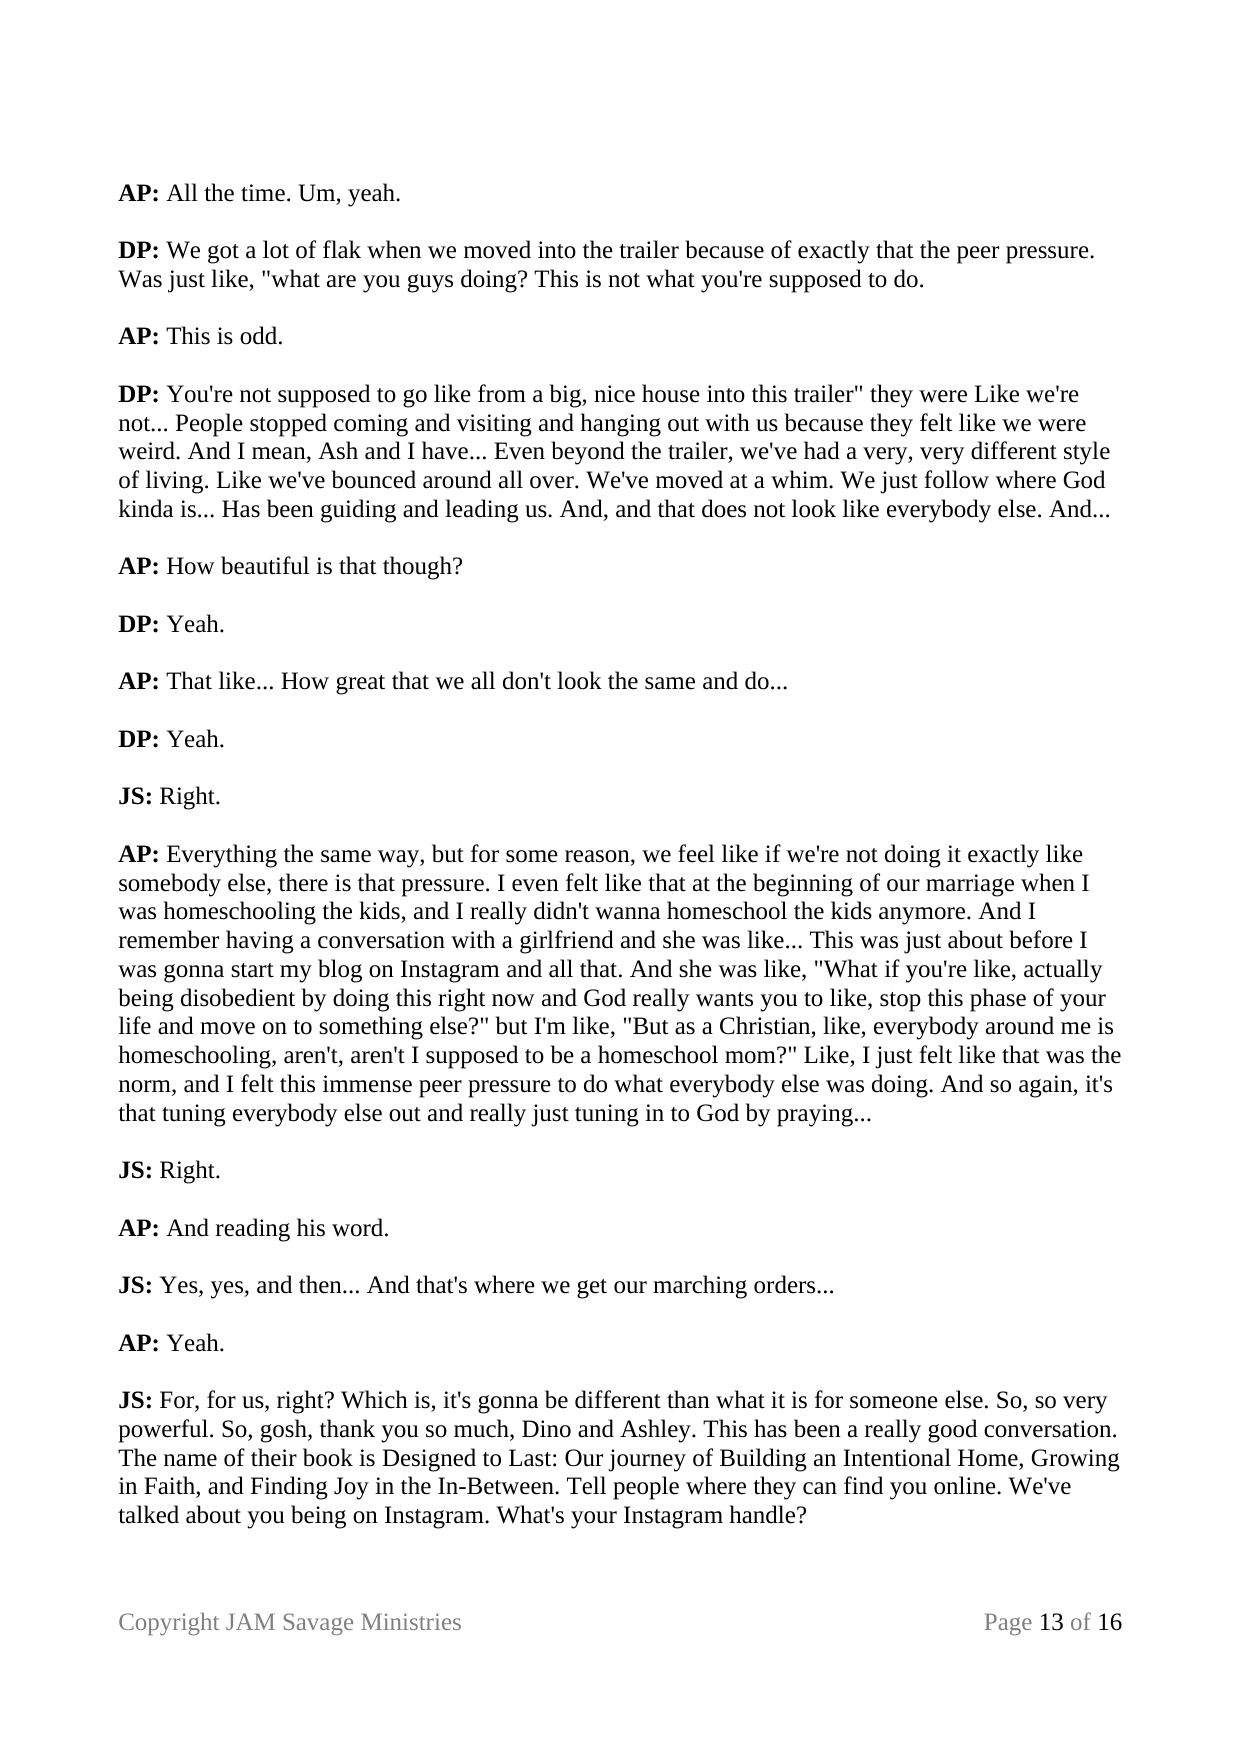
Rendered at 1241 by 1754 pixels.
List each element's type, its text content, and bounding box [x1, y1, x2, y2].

text JS: Right. [118, 1155, 1122, 1184]
text AP: This is odd. [118, 321, 1122, 350]
text AP: How beautiful is that though? [118, 551, 1122, 580]
text JS: Right. [118, 781, 1122, 810]
text DP: You're not supposed to go like from a big, nice house into this trailer" they were Like we're not... People stopped coming and visiting and hanging out with us because they felt like we were weird. And I mean, Ash and I have... Even beyond the trailer, we've had a very, very different style of living. Like we've bounced around all over. We've moved at a whim. We just follow where God kinda is... Has been guiding and leading us. And, and that does not look like everybody else. And... [118, 379, 1122, 523]
text DP: We got a lot of flak when we moved into the trailer because of exactly that the peer pressure. Was just like, "what are you guys doing? This is not what you're supposed to do. [118, 235, 1122, 293]
text AP: All the time. Um, yeah. [118, 178, 1122, 206]
text DP: Yeah. [118, 724, 1122, 753]
text DP: Yeah. [118, 609, 1122, 638]
text JS: For, for us, right? Which is, it's gonna be different than what it is for someone else. So, so very powerful. So, gosh, thank you so much, Dino and Ashley. This has been a really good conversation. The name of their book is Designed to Last: Our journey of Building an Intentional Home, Growing in Faith, and Finding Joy in the In-Between. Tell people where they can find you online. We've talked about you being on Instagram. What's your Instagram handle? [118, 1385, 1122, 1529]
text AP: That like... How great that we all don't look the same and do... [118, 666, 1122, 695]
text JS: Yes, yes, and then... And that's where we get our marching orders... [118, 1270, 1122, 1299]
text AP: Yeah. [118, 1328, 1122, 1356]
text AP: Everything the same way, but for some reason, we feel like if we're not doing it exactly like somebody else, there is that pressure. I even felt like that at the beginning of our marriage when I was homeschooling the kids, and I really didn't wanna homeschool the kids anymore. And I remember having a conversation with a girlfriend and she was like... This was just about before I was gonna start my blog on Instagram and all that. And she was like, "What if you're like, actually being disobedient by doing this right now and God really wants you to like, stop this phase of your life and move on to something else?" but I'm like, "But as a Christian, like, everybody around me is homeschooling, aren't, aren't I supposed to be a homeschool mom?" Like, I just felt like that was the norm, and I felt this immense peer pressure to do what everybody else was doing. And so again, it's that tuning everybody else out and really just tuning in to God by praying... [118, 839, 1122, 1126]
text AP: And reading his word. [118, 1213, 1122, 1241]
